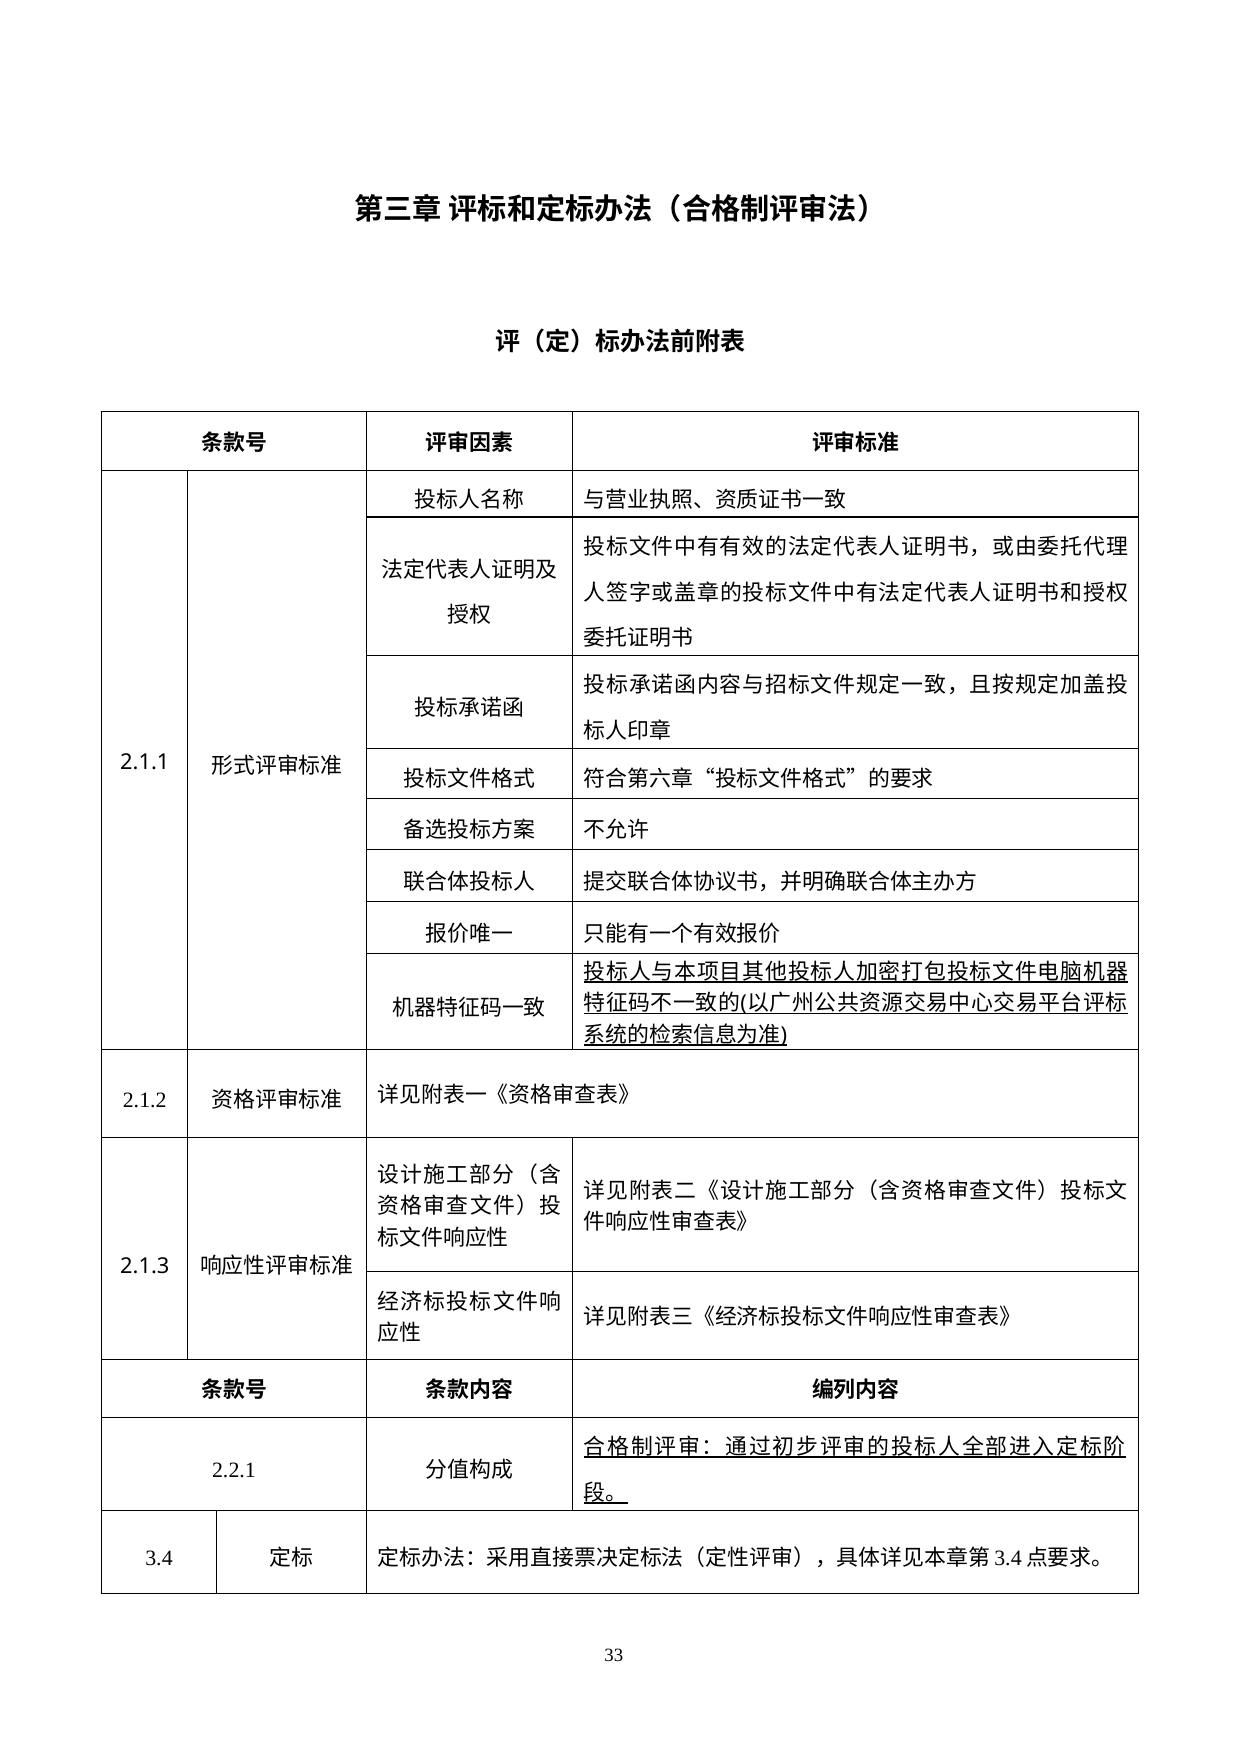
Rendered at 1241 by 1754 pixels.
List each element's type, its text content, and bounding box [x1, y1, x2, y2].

table_header 评审标准 [573, 412, 1138, 469]
table_cell 2.2.1 [102, 1418, 366, 1510]
table_cell 2.1.3 [102, 1138, 187, 1359]
table_cell 提交联合体协议书，并明确联合体主办方 [573, 850, 1138, 901]
table_cell 投标承诺函 [367, 656, 572, 748]
table_cell 详见附表二《设计施工部分（含资格审查文件）投标文件响应性审查表》 [573, 1138, 1138, 1271]
table_cell 条款内容 [367, 1360, 572, 1417]
table_cell 只能有一个有效报价 [573, 902, 1138, 953]
table_cell 联合体投标人 [367, 850, 572, 901]
table_cell 投标人名称 [367, 471, 572, 516]
table_cell 机器特征码一致 [367, 954, 572, 1049]
table_cell 投标人与本项目其他投标人加密打包投标文件电脑机器特征码不一致的(以广州公共资源交易中心交易平台评标系统的检索信息为准) [573, 954, 1138, 1049]
table_cell 报价唯一 [367, 902, 572, 953]
table_cell 合格制评审：通过初步评审的投标人全部进入定标阶段。 [573, 1418, 1138, 1510]
table_cell 不允许 [573, 799, 1138, 849]
table_cell 与营业执照、资质证书一致 [573, 471, 1138, 516]
table_cell 条款号 [102, 1360, 366, 1417]
table_cell 设计施工部分（含资格审查文件）投标文件响应性 [367, 1138, 572, 1271]
table_cell 投标承诺函内容与招标文件规定一致，且按规定加盖投标人印章 [573, 656, 1138, 748]
table_cell 备选投标方案 [367, 799, 572, 849]
table_cell 形式评审标准 [188, 471, 366, 1049]
table_cell 3.4 [102, 1511, 216, 1593]
table_cell 详见附表一《资格审查表》 [367, 1050, 1138, 1137]
table_cell 符合第六章“投标文件格式”的要求 [573, 749, 1138, 798]
table_cell 定标 [217, 1511, 366, 1593]
table_cell 分值构成 [367, 1418, 572, 1510]
subtitle 第三章 评标和定标办法（合格制评审法） [187, 185, 1053, 228]
table_cell 法定代表人证明及授权 [367, 518, 572, 655]
table_cell 经济标投标文件响应性 [367, 1272, 572, 1359]
text 评（定）标办法前附表 [187, 321, 1053, 357]
table_cell 定标办法：采用直接票决定标法（定性评审），具体详见本章第3.4点要求。 [367, 1511, 1138, 1593]
table_cell 投标文件格式 [367, 749, 572, 798]
table_header 评审因素 [367, 412, 572, 469]
table_cell 投标文件中有有效的法定代表人证明书，或由委托代理人签字或盖章的投标文件中有法定代表人证明书和授权委托证明书 [573, 518, 1138, 655]
table_cell 编列内容 [573, 1360, 1138, 1417]
table_cell 2.1.1 [102, 471, 187, 1049]
table_cell 2.1.2 [102, 1050, 187, 1137]
table_cell 响应性评审标准 [188, 1138, 366, 1359]
table_header 条款号 [102, 412, 366, 469]
table_cell 资格评审标准 [188, 1050, 366, 1137]
table_cell 详见附表三《经济标投标文件响应性审查表》 [573, 1272, 1138, 1359]
